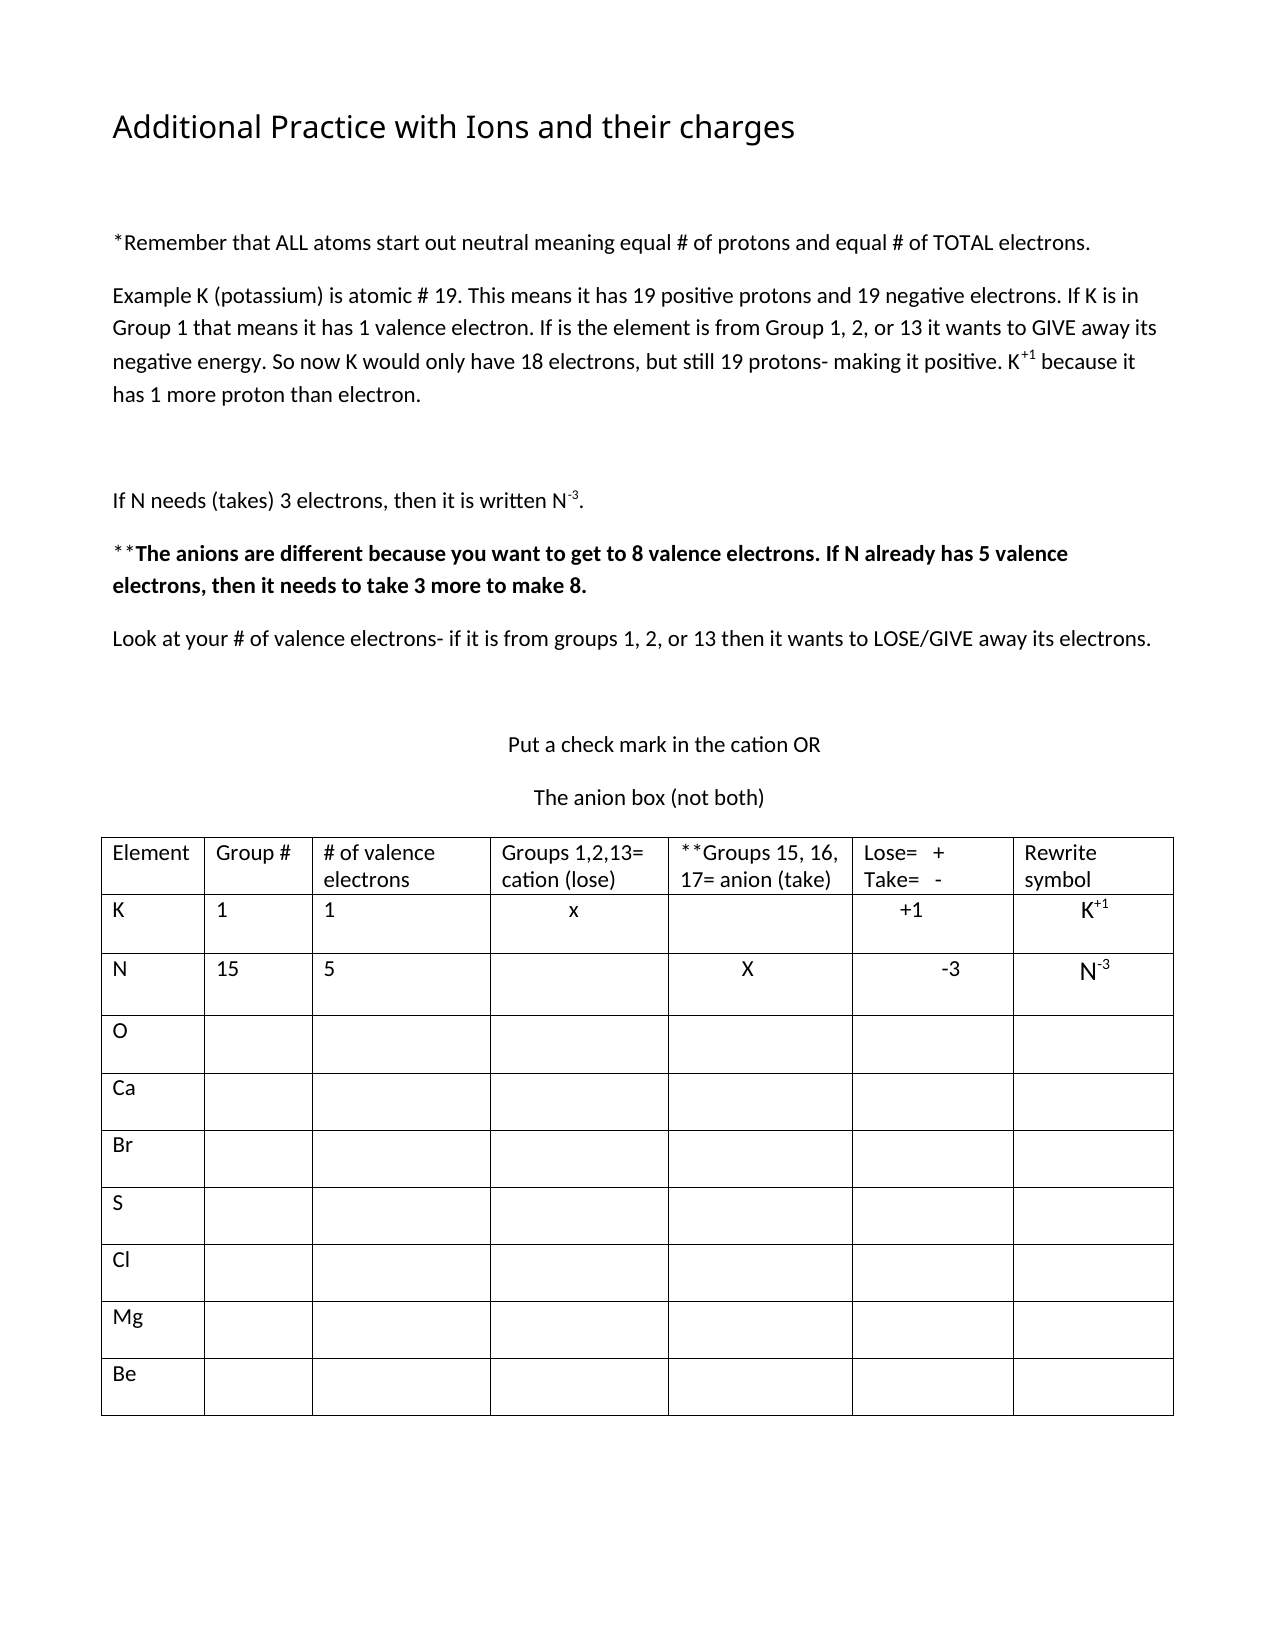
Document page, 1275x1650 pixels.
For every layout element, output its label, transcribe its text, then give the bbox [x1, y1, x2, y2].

table_cell [205, 1188, 312, 1244]
table_cell [1014, 1188, 1173, 1244]
table_cell [669, 1359, 852, 1415]
text Look at your # of valence electrons- if it is from groups 1, 2, or 13 then it wants to LOSE/GIVE away its electrons. [112, 624, 1162, 652]
table_cell [1014, 1131, 1173, 1187]
table_cell [205, 1016, 312, 1072]
text *Remember that ALL atoms start out neutral meaning equal # of protons and equal # of TOTAL electrons. [112, 228, 1162, 256]
text Additional Practice with Ions and their charges [112, 105, 1162, 148]
table_cell O [102, 1016, 204, 1072]
table_cell S [102, 1188, 204, 1244]
table_cell [491, 1188, 668, 1244]
table_cell [313, 1188, 490, 1244]
table_cell [1014, 1302, 1173, 1358]
table_cell [853, 1359, 1013, 1415]
table_cell 1 [313, 895, 490, 953]
table_header # of valence electrons [313, 838, 490, 894]
text Example K (potassium) is atomic # 19. This means it has 19 positive protons and 19 negative electrons. If K is in Group 1 that means it has 1 valence electron. If is the element is from Group 1, 2, or 13 it wants to GIVE away its negative energy. So now K would only have 18 electrons, but still 19 protons- making it positive. K+1 because it has 1 more proton than electron. [112, 281, 1162, 408]
table_cell [853, 1131, 1013, 1187]
table_cell [491, 1302, 668, 1358]
table_cell [205, 1359, 312, 1415]
table_cell +1 [853, 895, 1013, 953]
table_cell [669, 1245, 852, 1301]
table_header Lose= + Take= - [853, 838, 1013, 894]
table_cell [669, 1188, 852, 1244]
text The anion box (not both) [112, 783, 1162, 812]
table_cell [1014, 1359, 1173, 1415]
table_header **Groups 15, 16, 17= anion (take) [669, 838, 852, 894]
table_cell 5 [313, 954, 490, 1015]
text **The anions are different because you want to get to 8 valence electrons. If N already has 5 valence electrons, then it needs to take 3 more to make 8. [112, 539, 1162, 599]
table_cell X [669, 954, 852, 1015]
table_cell [669, 1302, 852, 1358]
table_cell [313, 1016, 490, 1072]
table_cell [491, 1074, 668, 1129]
table_cell Cl [102, 1245, 204, 1301]
table_cell [491, 1016, 668, 1072]
table_cell [205, 1302, 312, 1358]
table_cell [1014, 1074, 1173, 1129]
table_cell Mg [102, 1302, 204, 1358]
table_header Rewrite symbol [1014, 838, 1173, 894]
table_cell [313, 1131, 490, 1187]
table_cell [853, 1074, 1013, 1129]
table_cell x [491, 895, 668, 953]
table_cell K+1 [1014, 895, 1173, 953]
table_cell -3 [853, 954, 1013, 1015]
table_cell [1014, 1016, 1173, 1072]
table_cell [1014, 1245, 1173, 1301]
table_cell [853, 1245, 1013, 1301]
table_cell N-3 [1014, 954, 1173, 1015]
table_cell Br [102, 1131, 204, 1187]
table_cell [669, 1131, 852, 1187]
table_cell [669, 895, 852, 953]
table_header Groups 1,2,13= cation (lose) [491, 838, 668, 894]
text If N needs (takes) 3 electrons, then it is written N-3. [112, 486, 1162, 514]
table_cell N [102, 954, 204, 1015]
table_header Element [102, 838, 204, 894]
text Put a check mark in the cation OR [112, 731, 1162, 758]
table_cell [491, 954, 668, 1015]
table_cell [313, 1074, 490, 1129]
table_cell 15 [205, 954, 312, 1015]
table_cell K [102, 895, 204, 953]
table_cell [313, 1245, 490, 1301]
table_cell [669, 1016, 852, 1072]
table_cell Ca [102, 1074, 204, 1129]
table_cell [491, 1359, 668, 1415]
table_cell Be [102, 1359, 204, 1415]
table_cell [313, 1359, 490, 1415]
table_cell 1 [205, 895, 312, 953]
table_cell [853, 1188, 1013, 1244]
table_cell [491, 1245, 668, 1301]
table_cell [669, 1074, 852, 1129]
table_cell [205, 1131, 312, 1187]
table_cell [853, 1016, 1013, 1072]
table_cell [205, 1245, 312, 1301]
table_cell [205, 1074, 312, 1129]
table_cell [853, 1302, 1013, 1358]
table_cell [491, 1131, 668, 1187]
table_cell [313, 1302, 490, 1358]
table_header Group # [205, 838, 312, 894]
